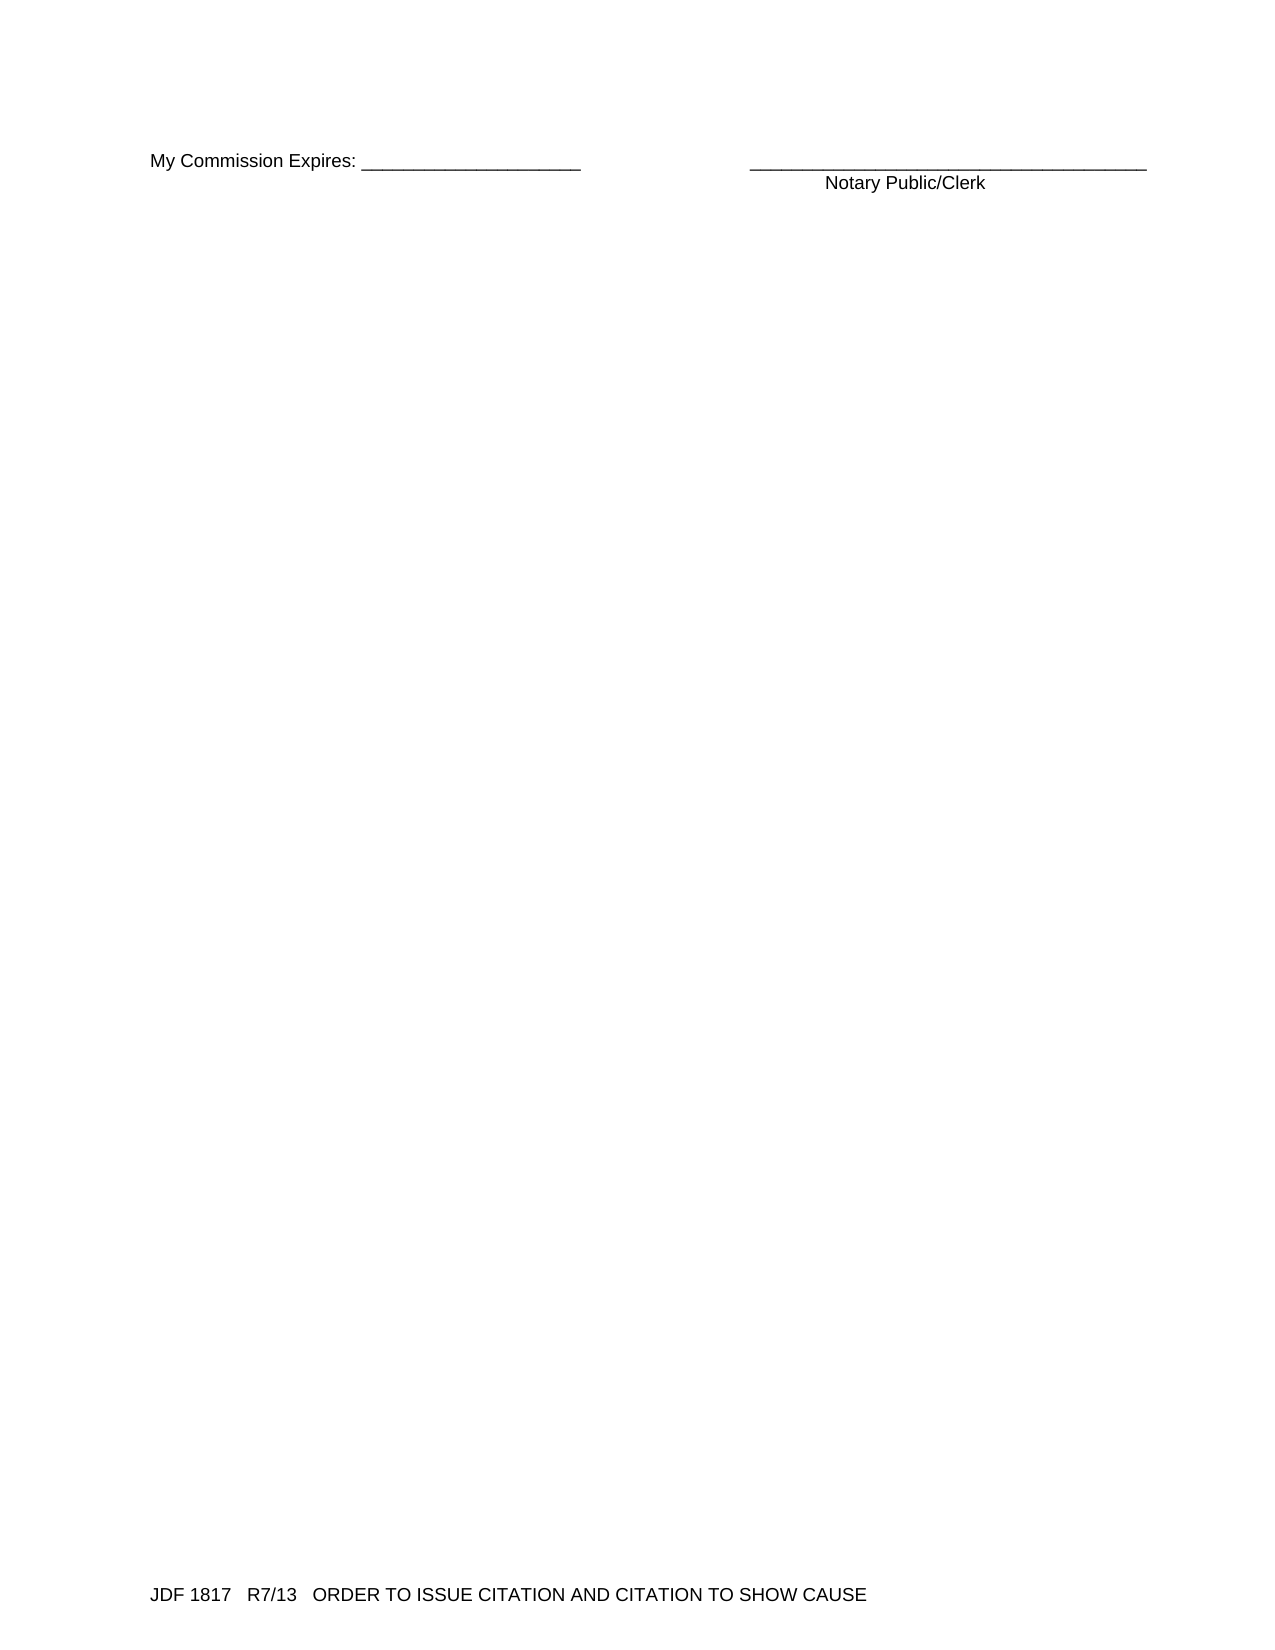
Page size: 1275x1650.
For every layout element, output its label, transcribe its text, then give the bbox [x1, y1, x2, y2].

text My Commission Expires: _____________________ ______________________________________ Notary Public/Clerk [150, 150, 1200, 193]
